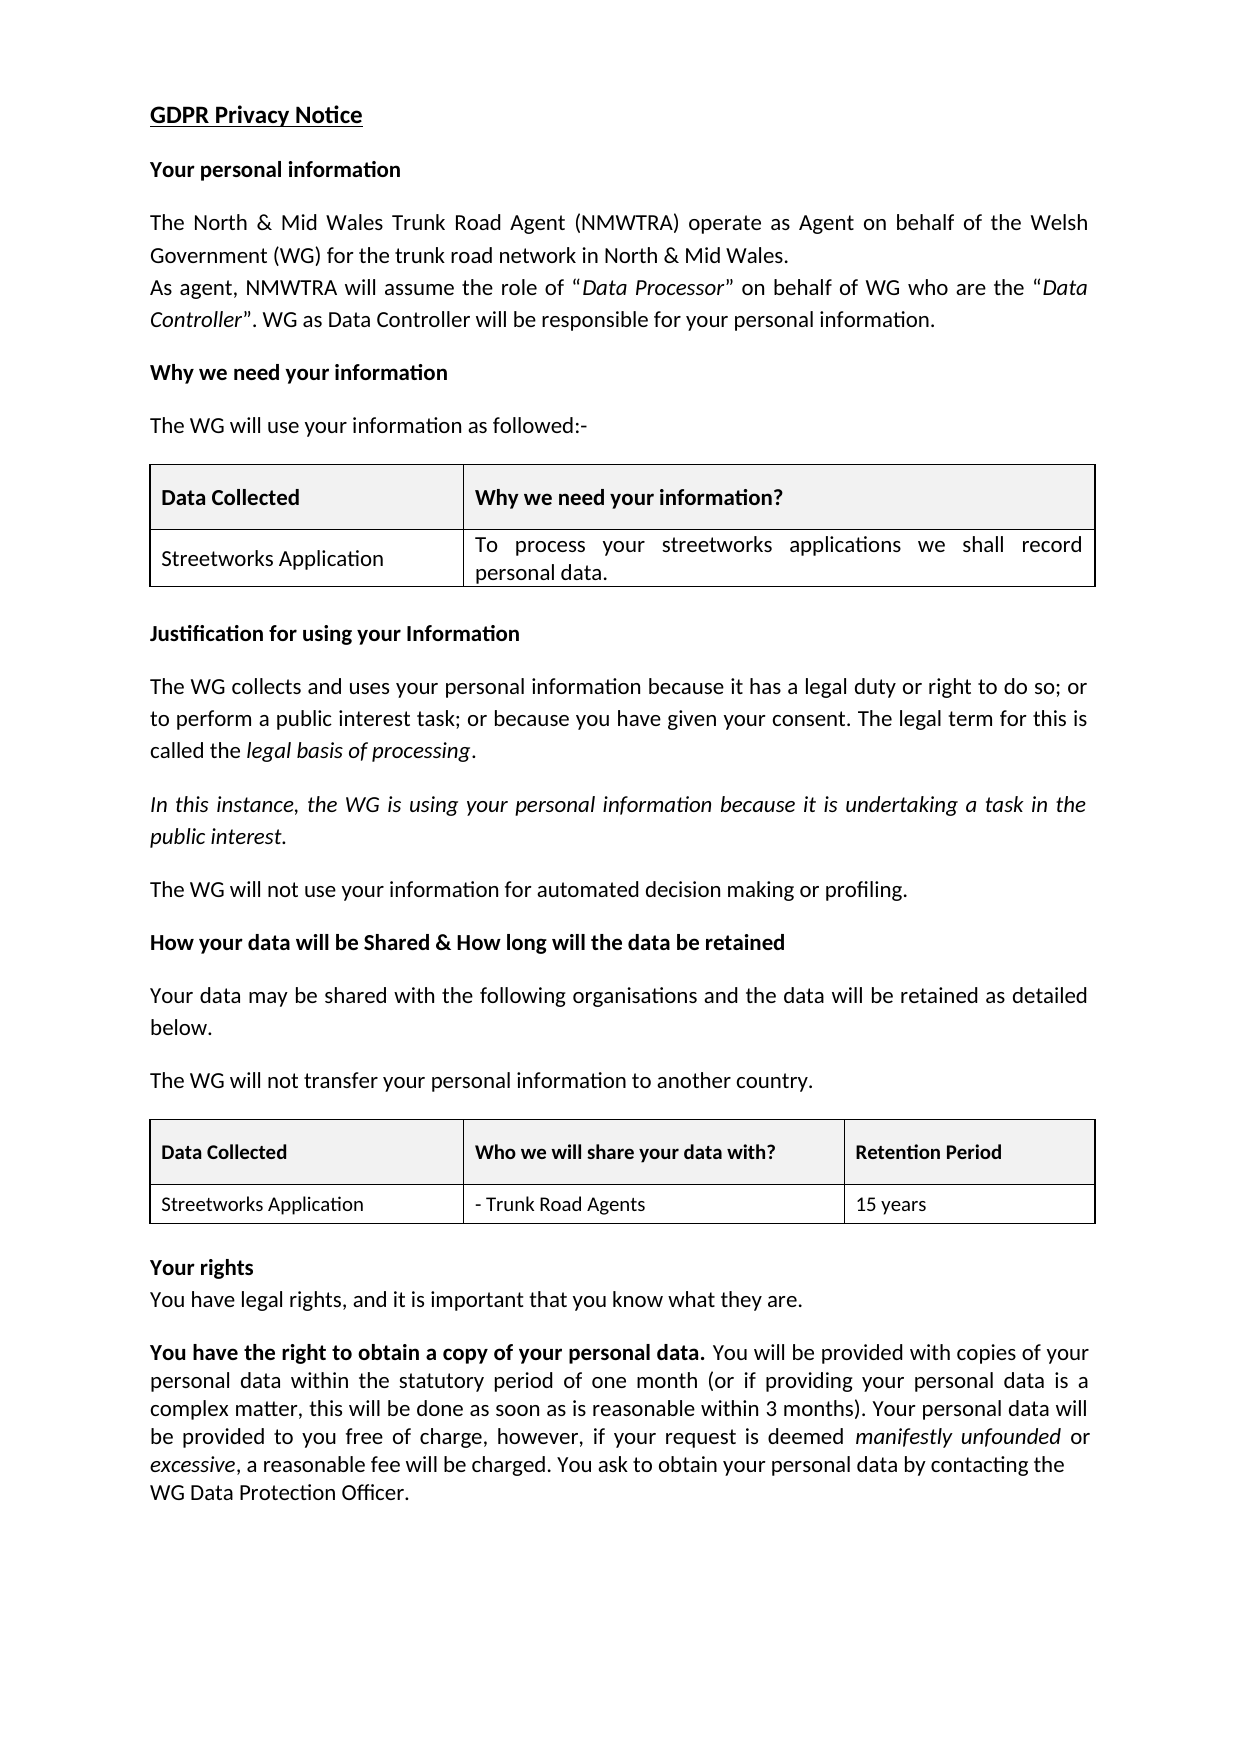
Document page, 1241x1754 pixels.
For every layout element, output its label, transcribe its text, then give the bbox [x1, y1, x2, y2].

text As agent, NMWTRA will assume the role of “Data Processor” on behalf of WG who are the “Data Controller”. WG as Data Controller will be responsible for your personal information. [150, 273, 1090, 333]
text The WG will not use your information for automated decision making or profiling. [150, 875, 1090, 903]
text WG Data Protection Officer. [150, 1478, 1090, 1507]
text The North & Mid Wales Trunk Road Agent (NMWTRA) operate as Agent on behalf of the Welsh Government (WG) for the trunk road network in North & Mid Wales. [150, 208, 1090, 269]
text In this instance, the WG is using your personal information because it is undertaking a task in the public interest. [150, 790, 1090, 850]
text You have legal rights, and it is important that you know what they are. [150, 1285, 1090, 1313]
text The WG will not transfer your personal information to another country. [150, 1066, 1090, 1094]
table_header Data Collected [151, 1120, 463, 1184]
table_cell To process your streetworks applications we shall record personal data. [464, 530, 1094, 586]
table_header Why we need your information? [464, 465, 1094, 529]
text Your rights [150, 1253, 1090, 1281]
table_cell Streetworks Application [151, 1185, 463, 1223]
text GDPR Privacy Notice [150, 100, 1090, 130]
text Your data may be shared with the following organisations and the data will be retained as detailed below. [150, 981, 1090, 1041]
text Why we need your information [150, 358, 1090, 386]
table_cell Streetworks Application [151, 530, 463, 586]
text The WG will use your information as followed:- [150, 411, 1090, 439]
table_header Who we will share your data with? [464, 1120, 844, 1184]
table_cell - Trunk Road Agents [464, 1185, 844, 1223]
table_header Data Collected [151, 465, 463, 529]
table_cell 15 years [845, 1185, 1094, 1223]
text Your personal information [150, 156, 592, 183]
text Justification for using your Information [150, 619, 1090, 647]
text How your data will be Shared & How long will the data be retained [150, 928, 1090, 956]
text The WG collects and uses your personal information because it has a legal duty or right to do so; or to perform a public interest task; or because you have given your consent. The legal term for this is called the legal basis of processing. [150, 672, 1090, 765]
table_header Retention Period [845, 1120, 1094, 1184]
text You have the right to obtain a copy of your personal data. You will be provided with copies of your personal data within the statutory period of one month (or if providing your personal data is a complex matter, this will be done as soon as is reasonable within 3 months). Your personal data will be provided to you free of charge, however, if your request is deemed manifestly unfounded or excessive, a reasonable fee will be charged. You ask to obtain your personal data by contacting the [150, 1338, 1090, 1478]
